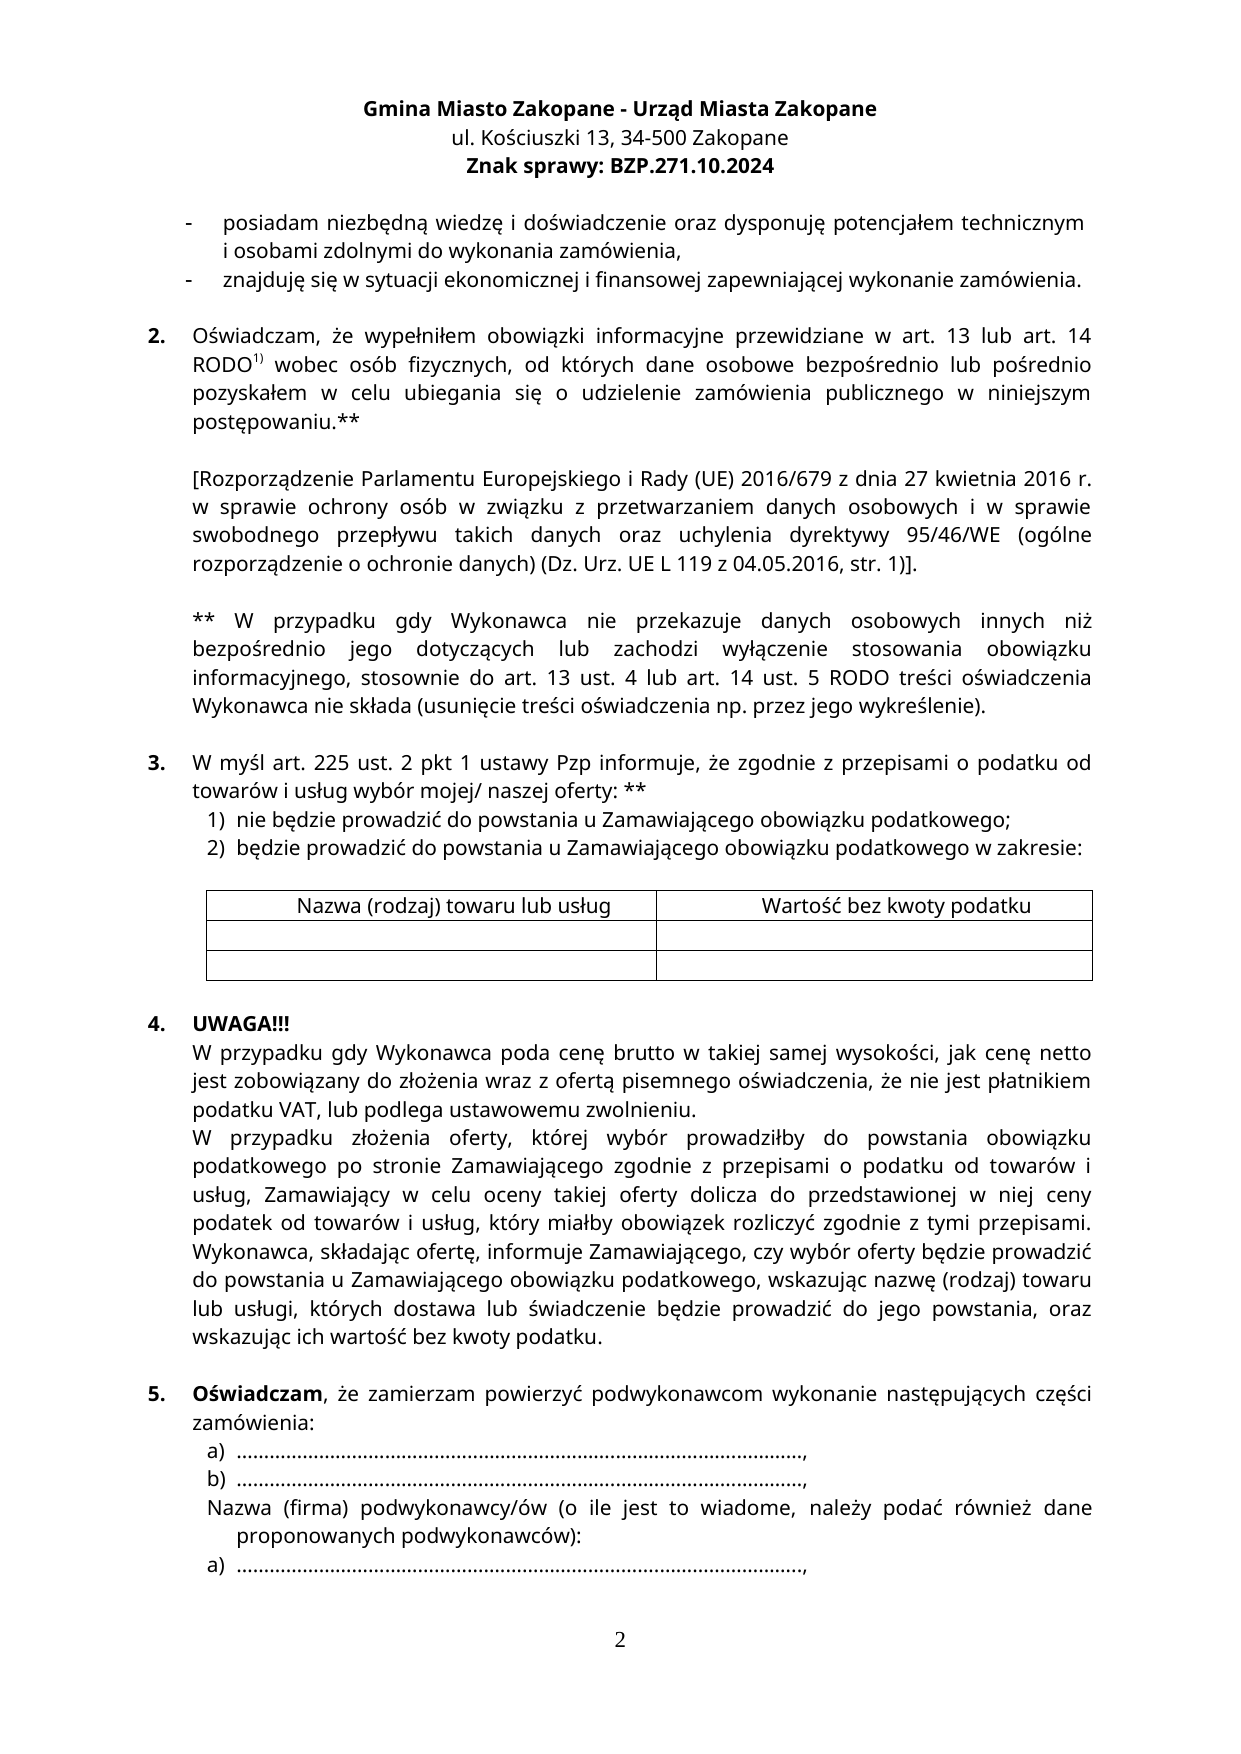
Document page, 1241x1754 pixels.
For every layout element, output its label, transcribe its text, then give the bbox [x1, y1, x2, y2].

table_cell [207, 951, 656, 980]
text a) ………………………………………….……………………….…………………….., [207, 1550, 1093, 1578]
text W przypadku złożenia oferty, której wybór prowadziłby do powstania obowiązku podatkowego po stronie Zamawiającego zgodnie z przepisami o podatku od towarów i usług, Zamawiający w celu oceny takiej oferty dolicza do przedstawionej w niej ceny podatek od towarów i usług, który miałby obowiązek rozliczyć zgodnie z tymi przepisami. Wykonawca, składając ofertę, informuje Zamawiającego, czy wybór oferty będzie prowadzić do powstania u Zamawiającego obowiązku podatkowego, wskazując nazwę (rodzaj) towaru lub usługi, których dostawa lub świadczenie będzie prowadzić do jego powstania, oraz wskazując ich wartość bez kwoty podatku. [192, 1123, 1093, 1351]
text a) ……………………………………..…………………….………………….…………, [207, 1436, 1093, 1464]
table_cell [207, 921, 656, 950]
table_cell [657, 951, 1092, 980]
table_header Wartość bez kwoty podatku [657, 891, 1092, 920]
list UWAGA!!! [148, 1009, 1093, 1038]
list W myśl art. 225 ust. 2 pkt 1 ustawy Pzp informuje, że zgodnie z przepisami o podatku od towarów i usług wybór mojej/ naszej oferty: ** [148, 748, 1093, 805]
text ** W przypadku gdy Wykonawca nie przekazuje danych osobowych innych niż bezpośrednio jego dotyczących lub zachodzi wyłączenie stosowania obowiązku informacyjnego, stosownie do art. 13 ust. 4 lub art. 14 ust. 5 RODO treści oświadczenia Wykonawca nie składa (usunięcie treści oświadczenia np. przez jego wykreślenie). [192, 606, 1093, 720]
list posiadam niezbędną wiedzę i doświadczenie oraz dysponuję potencjałem technicznym i osobami zdolnymi do wykonania zamówienia, [185, 208, 1093, 265]
list będzie prowadzić do powstania u Zamawiającego obowiązku podatkowego w zakresie: [207, 833, 1093, 862]
table_cell [657, 921, 1092, 950]
text b) …………………………………………..……………….……………….……………, [207, 1464, 1093, 1493]
list nie będzie prowadzić do powstania u Zamawiającego obowiązku podatkowego; [207, 805, 1093, 833]
text [Rozporządzenie Parlamentu Europejskiego i Rady (UE) 2016/679 z dnia 27 kwietnia 2016 r. w sprawie ochrony osób w związku z przetwarzaniem danych osobowych i w sprawie swobodnego przepływu takich danych oraz uchylenia dyrektywy 95/46/WE (ogólne rozporządzenie o ochronie danych) (Dz. Urz. UE L 119 z 04.05.2016, str. 1)]. [192, 464, 1093, 577]
list Oświadczam, że wypełniłem obowiązki informacyjne przewidziane w art. 13 lub art. 14 RODO1) wobec osób fizycznych, od których dane osobowe bezpośrednio lub pośrednio pozyskałem w celu ubiegania się o udzielenie zamówienia publicznego w niniejszym postępowaniu.** [148, 322, 1093, 435]
table_header Nazwa (rodzaj) towaru lub usług [207, 891, 656, 920]
text W przypadku gdy Wykonawca poda cenę brutto w takiej samej wysokości, jak cenę netto jest zobowiązany do złożenia wraz z ofertą pisemnego oświadczenia, że nie jest płatnikiem podatku VAT, lub podlega ustawowemu zwolnieniu. [192, 1038, 1093, 1123]
text Nazwa (firma) podwykonawcy/ów (o ile jest to wiadome, należy podać również dane proponowanych podwykonawców): [207, 1493, 1093, 1550]
list Oświadczam, że zamierzam powierzyć podwykonawcom wykonanie następujących części zamówienia: [148, 1379, 1093, 1436]
list znajduję się w sytuacji ekonomicznej i finansowej zapewniającej wykonanie zamówienia. [185, 265, 1093, 293]
